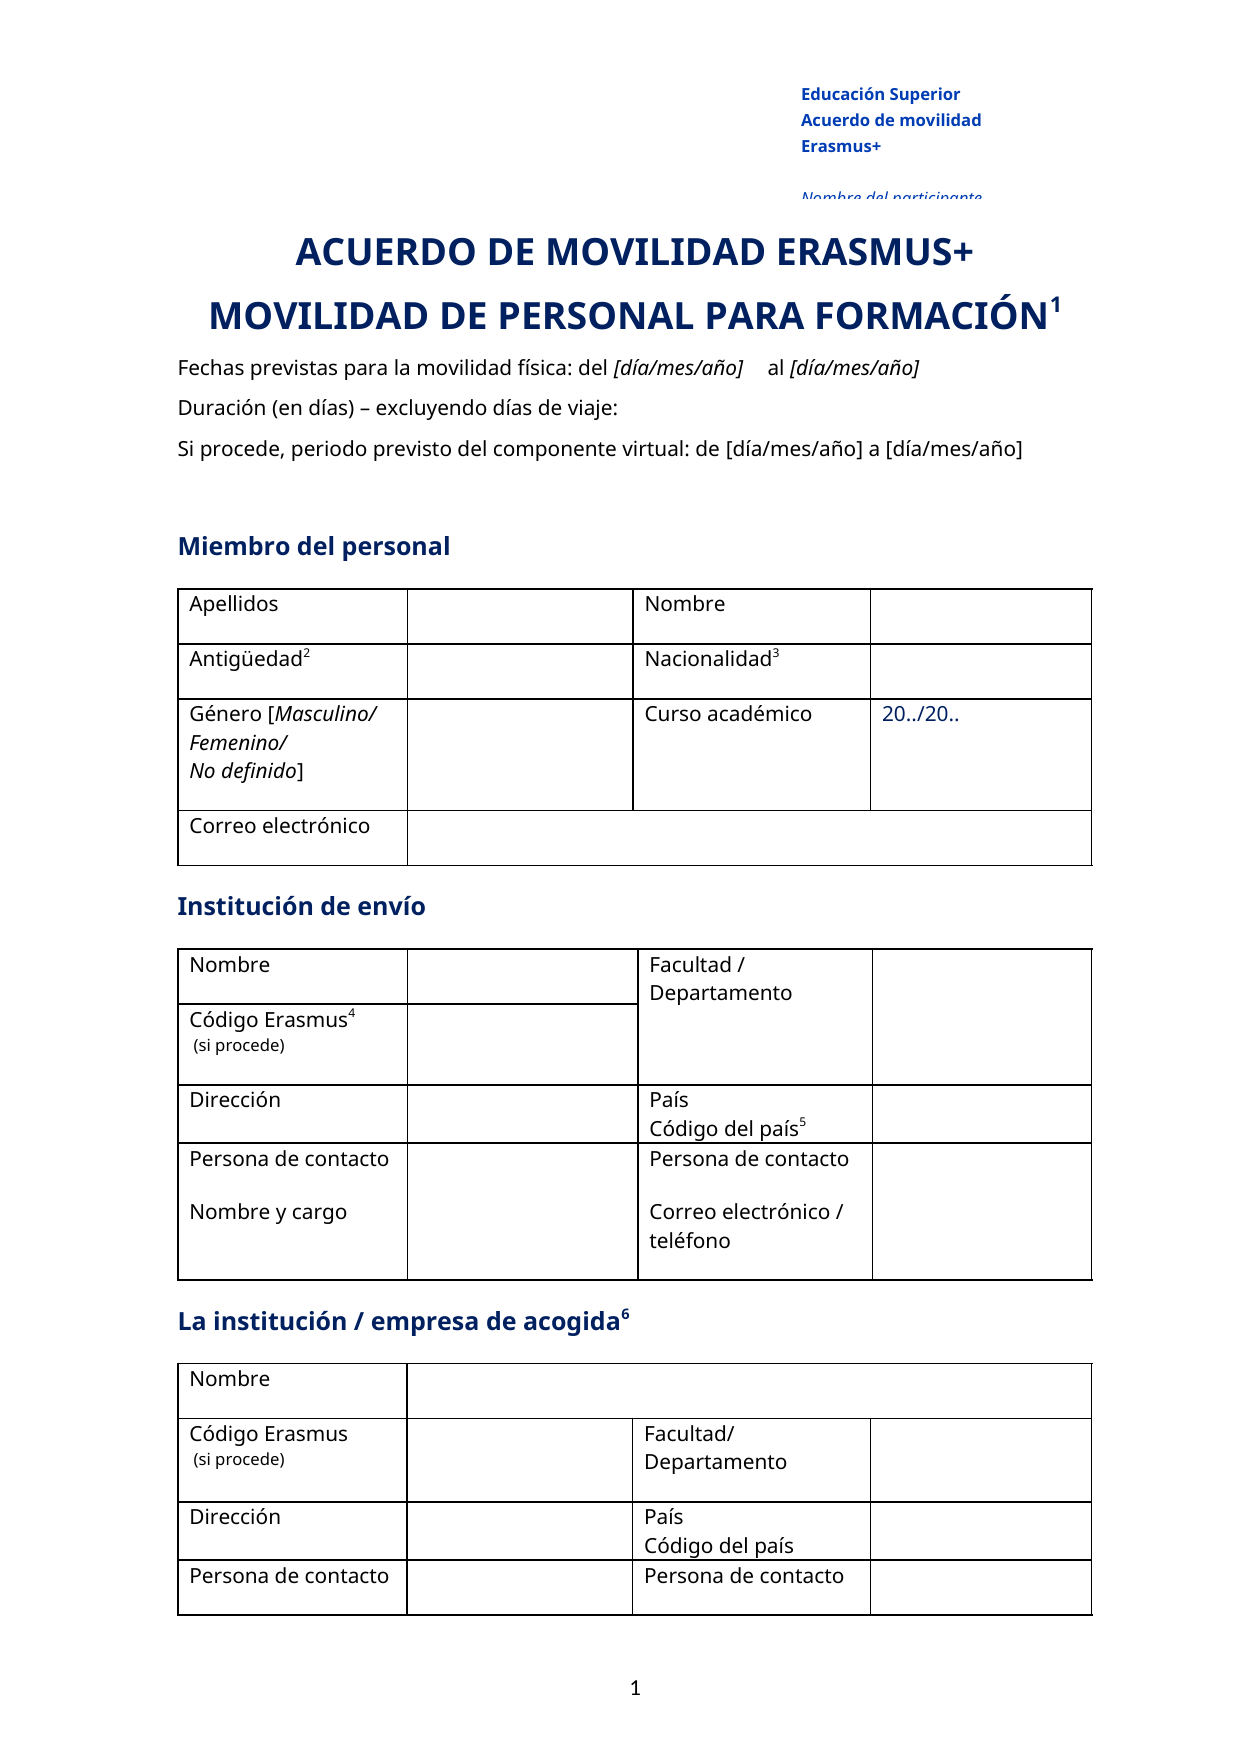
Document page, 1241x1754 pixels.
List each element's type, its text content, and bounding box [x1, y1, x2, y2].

table_cell [873, 1086, 1091, 1142]
text Duración (en días) – excluyendo días de viaje: [177, 393, 1196, 422]
table_cell [408, 645, 632, 698]
table_cell 20../20.. [871, 700, 1091, 810]
table_cell Persona de contacto Nombre y cargo [179, 1144, 407, 1279]
table_cell Correo electrónico [179, 811, 407, 865]
table_cell [408, 1144, 637, 1279]
text Institución de envío [177, 889, 1196, 923]
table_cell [633, 1561, 870, 1614]
table_header [408, 590, 632, 643]
table_cell [408, 1561, 632, 1614]
table_cell [408, 1086, 637, 1142]
text Fechas previstas para la movilidad física: del [día/mes/año] al [día/mes/año] [177, 353, 1196, 381]
table_cell Código Erasmus (si procede) [179, 1005, 407, 1084]
table_header Apellidos [179, 590, 407, 643]
table_cell [871, 1419, 1091, 1501]
text Si procede, periodo previsto del componente virtual: de [día/mes/año] a [día/mes/año] [177, 434, 1196, 463]
table_cell [408, 700, 632, 810]
table_cell País Código del país [633, 1503, 870, 1559]
table_header Nombre [634, 590, 870, 643]
table_cell [408, 811, 1091, 865]
table_cell Curso académico [634, 700, 870, 810]
text Miembro del personal [177, 529, 1196, 563]
table_cell Dirección [179, 1503, 406, 1559]
table_cell [408, 1503, 632, 1559]
table_cell Persona de contacto Correo electrónico / teléfono [639, 1144, 872, 1279]
table_header [408, 1364, 1091, 1417]
table_cell [871, 1561, 1091, 1614]
table_cell [408, 1419, 632, 1501]
table_cell [408, 1005, 637, 1084]
table_cell Facultad/ Departamento [633, 1419, 870, 1501]
table_cell Código Erasmus (si procede) [179, 1419, 406, 1501]
table_header Nombre [179, 950, 407, 1003]
table_header [408, 950, 637, 1003]
table_header Nombre [179, 1364, 406, 1417]
table_cell Antigüedad [179, 645, 407, 698]
table_cell Nacionalidad [634, 645, 870, 698]
table_cell [871, 645, 1091, 698]
text ACUERDO DE MOVILIDAD ERASMUS+ [177, 226, 1092, 277]
text MOVILIDAD DE PERSONAL PARA FORMACIÓN [177, 289, 1092, 340]
table_cell [871, 1503, 1091, 1559]
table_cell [179, 1561, 406, 1614]
table_cell País Código del país [639, 1086, 872, 1142]
table_header [873, 950, 1091, 1084]
text La institución / empresa de acogida [177, 1303, 1196, 1337]
table_header Facultad / Departamento [639, 950, 872, 1084]
table_cell [873, 1144, 1091, 1279]
table_cell Dirección [179, 1086, 407, 1142]
table_header [871, 590, 1091, 643]
table_cell Género [Masculino/ Femenino/ No definido] [179, 700, 407, 810]
